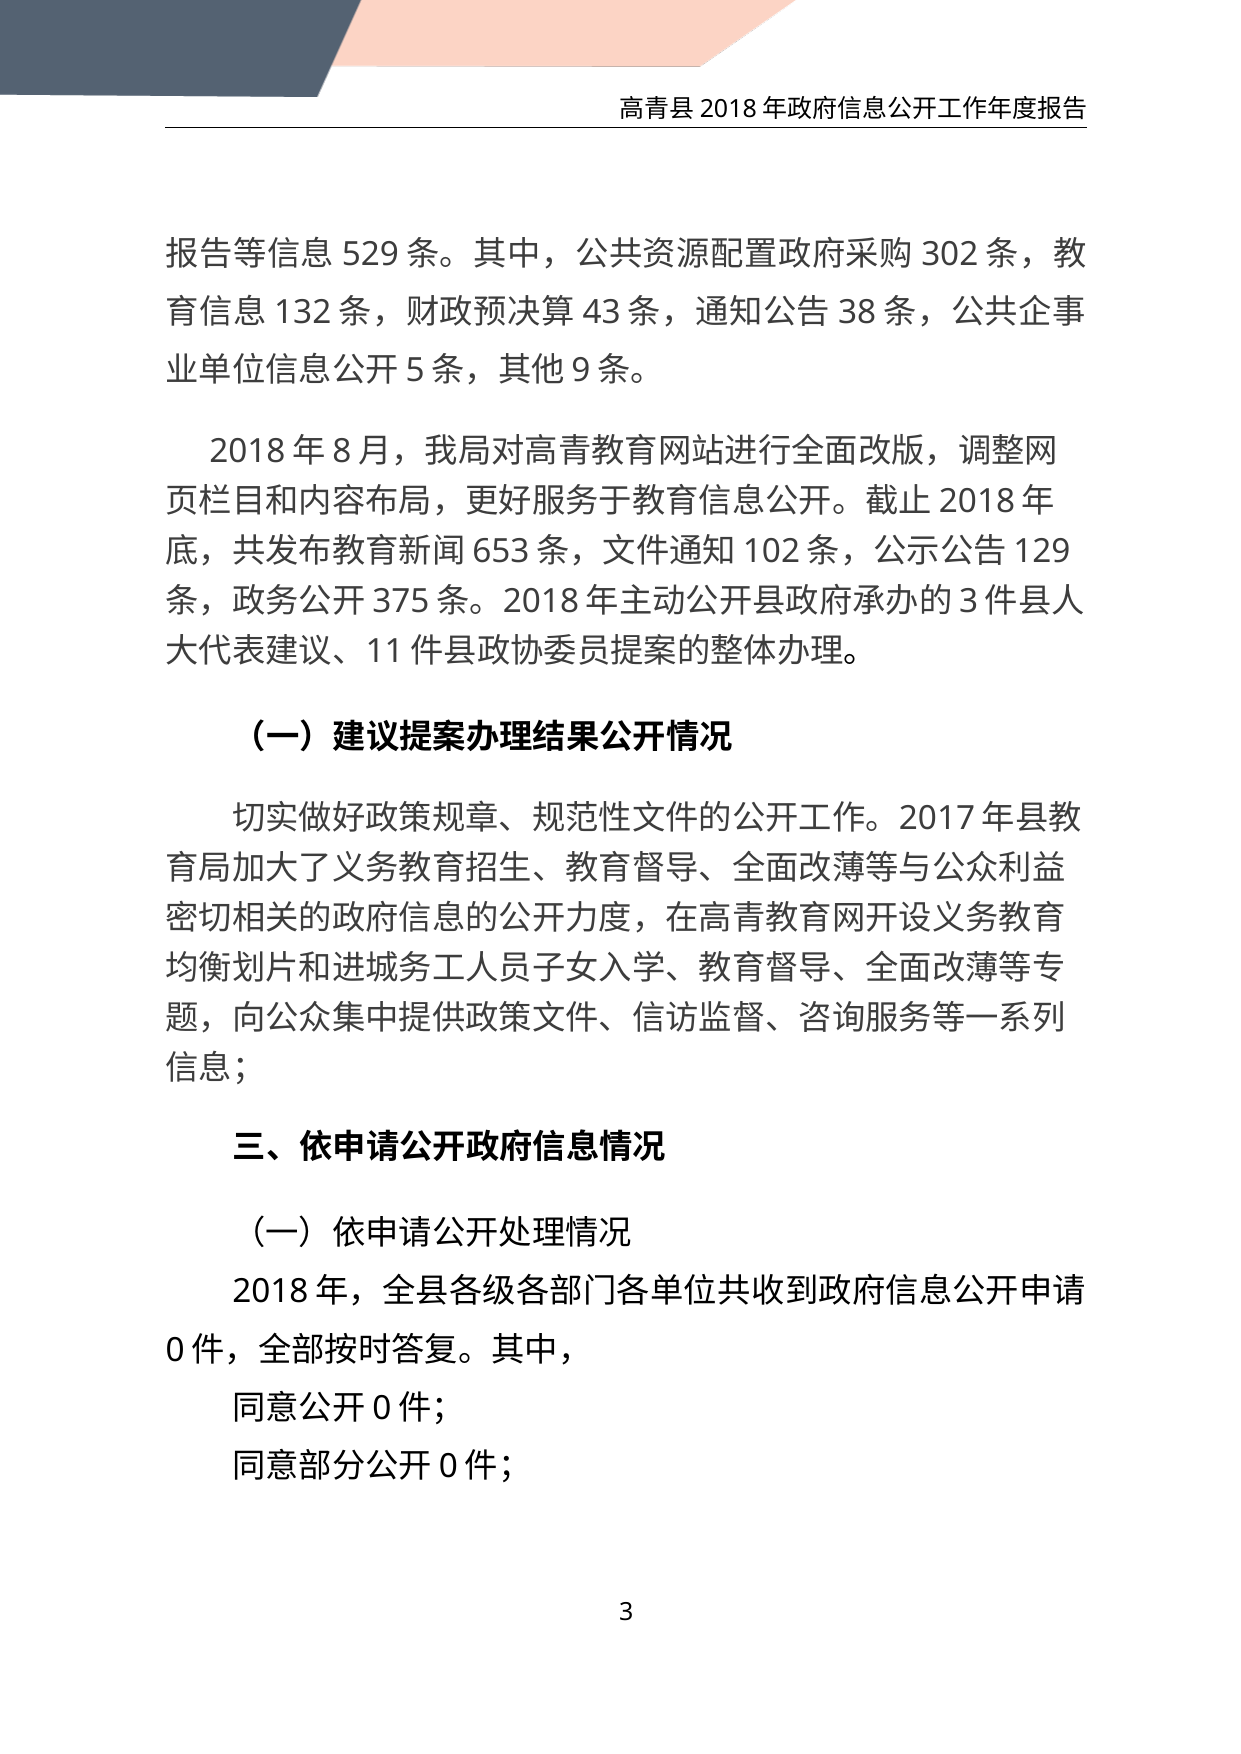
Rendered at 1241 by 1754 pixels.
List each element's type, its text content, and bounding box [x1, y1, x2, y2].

text 同意公开0件； [165, 1373, 1087, 1431]
text 切实做好政策规章、规范性文件的公开工作。2017年县教育局加大了义务教育招生、教育督导、全面改薄等与公众利益密切相关的政府信息的公开力度，在高青教育网开设义务教育均衡划片和进城务工人员子女入学、教育督导、全面改薄等专题，向公众集中提供政策文件、信访监督、咨询服务等一系列信息； [165, 789, 1087, 1089]
text 2018年，全县各级各部门各单位共收到政府信息公开申请0件，全部按时答复。其中， [165, 1256, 1087, 1373]
text 三、依申请公开政府信息情况 [165, 1118, 1087, 1168]
text （一）建议提案办理结果公开情况 [165, 702, 1087, 760]
picture [0, 0, 797, 97]
text （一）依申请公开处理情况 [165, 1198, 1087, 1256]
text 2018年8月，我局对高青教育网站进行全面改版，调整网页栏目和内容布局，更好服务于教育信息公开。截止2018年底，共发布教育新闻653条，文件通知102条，公示公告129条，政务公开375条。2018年主动公开县政府承办的3件县人大代表建议、11件县政协委员提案的整体办理。 [165, 423, 1087, 673]
text 同意部分公开0件； [165, 1431, 1087, 1489]
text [165, 218, 1087, 393]
